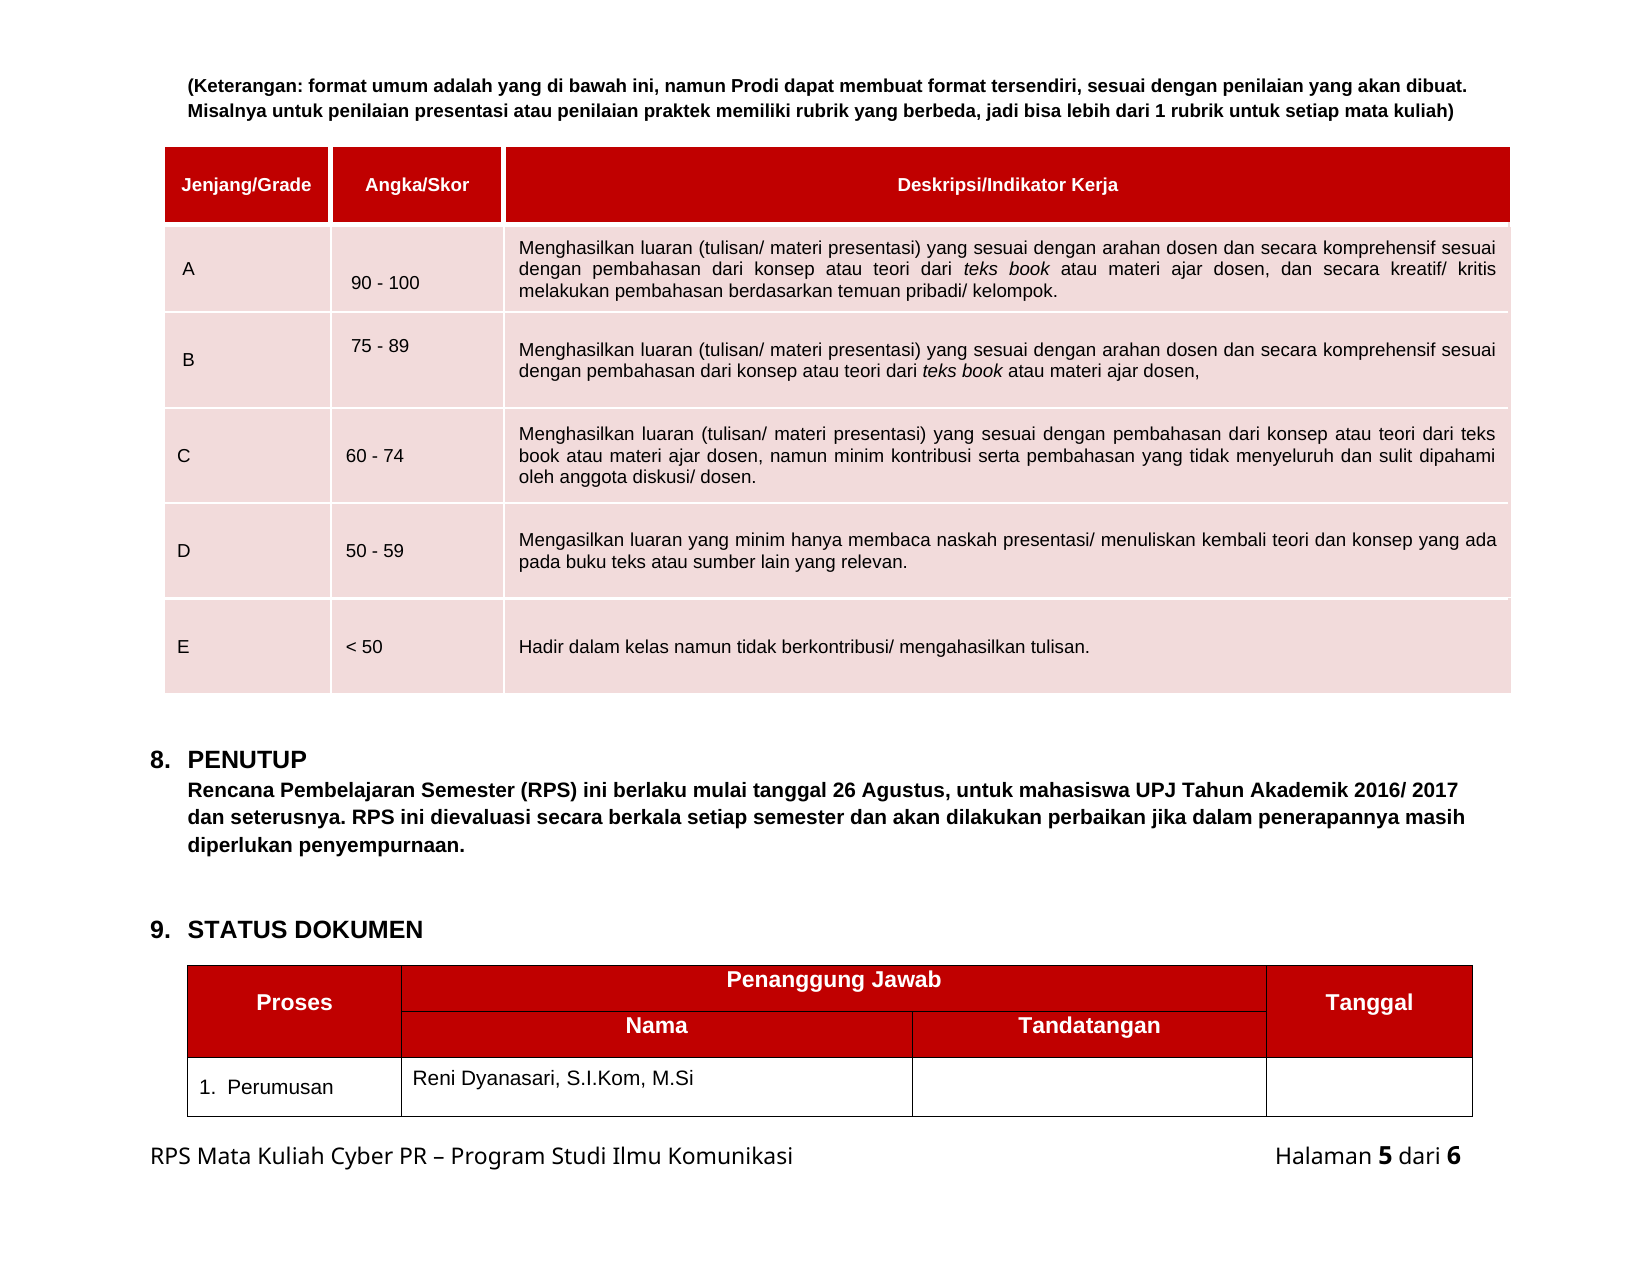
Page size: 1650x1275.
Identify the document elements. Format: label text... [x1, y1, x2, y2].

table_cell [913, 1058, 1266, 1116]
table_cell < 50 [332, 600, 503, 693]
list STATUS DOKUMEN [150, 915, 1500, 944]
table_cell 60 - 74 [332, 409, 503, 502]
table_cell Menghasilkan luaran (tulisan/ materi presentasi) yang sesuai dengan arahan dosen dan secara komprehensif sesuai dengan pembahasan dari konsep atau teori dari teks book atau materi ajar dosen, dan secara kreatif/ kritis melakukan pembahasan berdasarkan temuan pribadi/ kelompok. [505, 222, 1511, 311]
table_cell Hadir dalam kelas namun tidak berkontribusi/ mengahasilkan tulisan. [505, 598, 1511, 693]
table_header Jenjang/Grade [165, 147, 328, 222]
table_cell 90 - 100 [332, 227, 503, 311]
table_cell A [165, 227, 330, 311]
table_header Penanggung Jawab [402, 966, 1266, 1011]
list (Keterangan: format umum adalah yang di bawah ini, namun Prodi dapat membuat format tersendiri, sesuai dengan penilaian yang akan dibuat. Misalnya untuk penilaian presentasi atau penilaian praktek memiliki rubrik yang berbeda, jadi bisa lebih dari 1 rubrik untuk setiap mata kuliah) [187, 75, 1500, 121]
table_header Proses [188, 966, 401, 1057]
table_header Deskripsi/Indikator Kerja [506, 147, 1510, 222]
table_cell 50 - 59 [332, 504, 503, 597]
table_cell Mengasilkan luaran yang minim hanya membaca naskah presentasi/ menuliskan kembali teori dan konsep yang ada pada buku teks atau sumber lain yang relevan. [505, 502, 1511, 597]
table_cell Perumusan [188, 1058, 401, 1116]
table_cell Nama [402, 1012, 912, 1057]
list Rencana Pembelajaran Semester (RPS) ini berlaku mulai tanggal 26 Agustus, untuk mahasiswa UPJ Tahun Akademik 2016/ 2017 dan seterusnya. RPS ini dievaluasi secara berkala setiap semester dan akan dilakukan perbaikan jika dalam penerapannya masih diperlukan penyempurnaan. [187, 778, 1500, 857]
table_cell 75 - 89 [332, 313, 503, 407]
table_cell Menghasilkan luaran (tulisan/ materi presentasi) yang sesuai dengan arahan dosen dan secara komprehensif sesuai dengan pembahasan dari konsep atau teori dari teks book atau materi ajar dosen, [505, 311, 1511, 407]
table_cell D [165, 504, 330, 597]
table_cell [1267, 1058, 1472, 1116]
table_header Tanggal [1267, 966, 1472, 1057]
table_cell B [165, 313, 330, 407]
table_cell C [165, 409, 330, 502]
table_cell Menghasilkan luaran (tulisan/ materi presentasi) yang sesuai dengan pembahasan dari konsep atau teori dari teks book atau materi ajar dosen, namun minim kontribusi serta pembahasan yang tidak menyeluruh dan sulit dipahami oleh anggota diskusi/ dosen. [505, 407, 1511, 502]
table_header Angka/Skor [333, 147, 501, 222]
table_cell E [165, 600, 330, 693]
table_cell Tandatangan [913, 1012, 1266, 1057]
table_cell Reni Dyanasari, S.I.Kom, M.Si [402, 1058, 912, 1116]
list PENUTUP [150, 745, 1500, 773]
